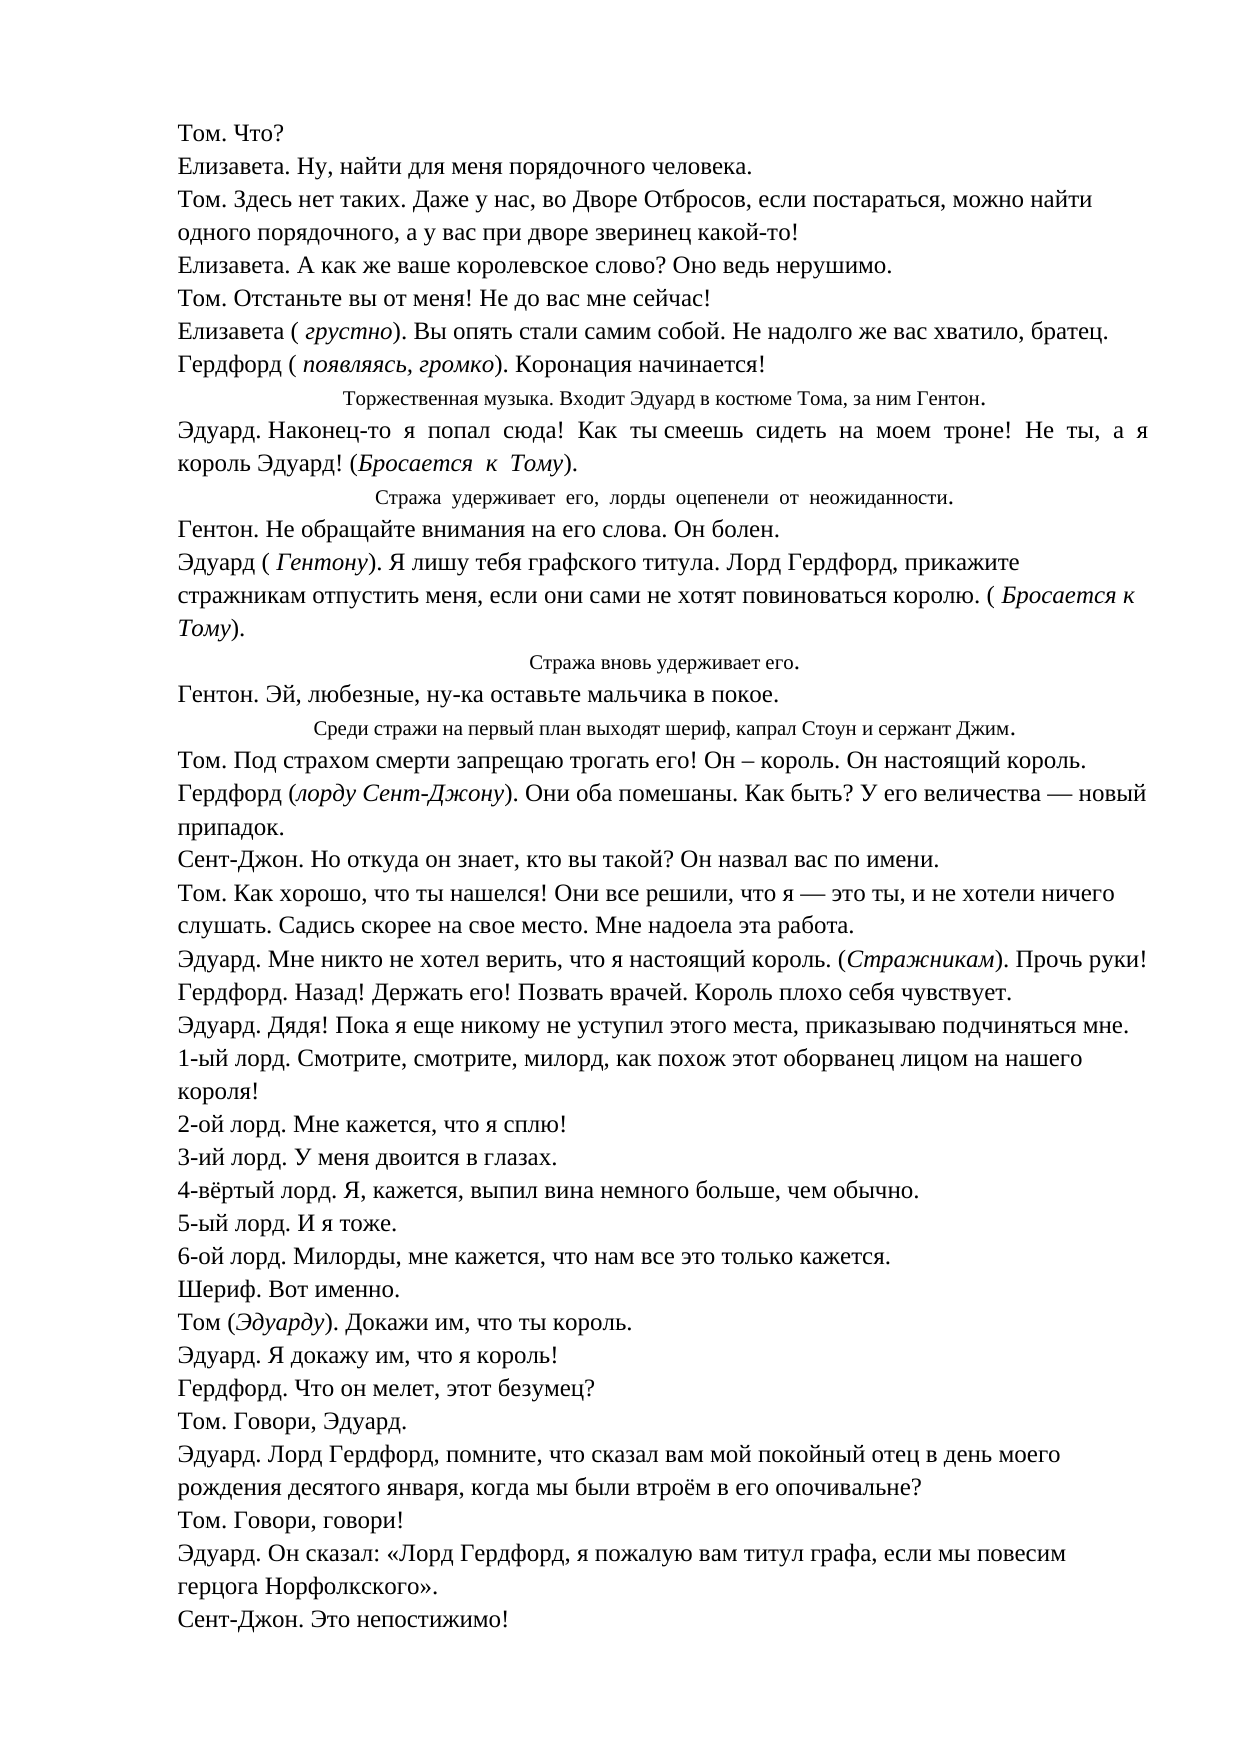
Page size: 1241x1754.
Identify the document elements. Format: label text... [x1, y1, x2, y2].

text Том. Здесь нет таких. Даже у нас, во Дворе Отбросов, если постараться, можно найти одного порядочного, а у вас при дворе зверинец какой-то! [177, 184, 1152, 246]
text Эдуард. Он сказал: «Лорд Гердфорд, я пожалую вам титул графа, если мы повесим герцога Норфолкского». [177, 1538, 1152, 1600]
text Елизавета. А как же ваше королевское слово? Оно ведь нерушимо. [177, 250, 1152, 279]
text 6-ой лорд. Милорды, мне кажется, что нам все это только кажется. [177, 1241, 1152, 1269]
text Торжественная музыка. Входит Эдуард в костюме Тома, за ним Гентон. [177, 382, 1152, 411]
text Сент-Джон. Это непостижимо! [177, 1604, 1152, 1633]
text Том. Как хорошо, что ты нашелся! Они все решили, что я — это ты, и не хотели ничего слушать. Садись скорее на свое место. Мне надоела эта работа. [177, 878, 1152, 939]
text Гердфорд ( появляясь, громко). Коронация начинается! [177, 349, 1152, 378]
text Том. Под страхом смерти запрещаю трогать его! Он – король. Он настоящий король. [177, 746, 1152, 774]
text Эдуард. Наконец-то я попал сюда! Как ты смеешь сидеть на моем троне! Не ты, а я король Эдуард! (Бросается к Тому). [177, 415, 1152, 477]
text Елизавета. Ну, найти для меня порядочного человека. [177, 151, 1152, 180]
text Том. Говори, говори! [177, 1505, 1152, 1534]
text Эдуард. Я докажу им, что я король! [177, 1340, 1152, 1369]
text Шериф. Вот именно. [177, 1274, 1152, 1303]
text Том (Эдуарду). Докажи им, что ты король. [177, 1307, 1152, 1336]
text 2-ой лорд. Мне кажется, что я сплю! [177, 1109, 1152, 1137]
text Стража удерживает его, лорды оцепенели от неожиданности. [177, 481, 1152, 510]
text Эдуард. Дядя! Пока я еще никому не уступил этого места, приказываю подчиняться мне. [177, 1010, 1152, 1038]
text Эдуард. Мне никто не хотел верить, что я настоящий король. (Стражникам). Прочь руки! [177, 944, 1152, 972]
text 4-вёртый лорд. Я, кажется, выпил вина немного больше, чем обычно. [177, 1175, 1152, 1203]
text Гердфорд (лорду Сент-Джону). Они оба помешаны. Как быть? У его величества — новый припадок. [177, 778, 1152, 840]
text Том. Что? [177, 118, 1152, 147]
text Эдуард ( Гентону). Я лишу тебя графского титула. Лорд Гердфорд, прикажите стражникам отпустить меня, если они сами не хотят повиноваться королю. ( Бросается к Тому). [177, 547, 1152, 642]
text Гентон. Эй, любезные, ну-ка оставьте мальчика в покое. [177, 679, 1152, 708]
text Том. Отстаньте вы от меня! Не до вас мне сейчас! [177, 283, 1152, 312]
text Том. Говори, Эдуард. [177, 1406, 1152, 1435]
text Гердфорд. Назад! Держать его! Позвать врачей. Король плохо себя чувствует. [177, 977, 1152, 1005]
text Сент-Джон. Но откуда он знает, кто вы такой? Он назвал вас по имени. [177, 844, 1152, 873]
text 3-ий лорд. У меня двоится в глазах. [177, 1142, 1152, 1171]
text Стража вновь удерживает его. [177, 646, 1152, 675]
text Гентон. Не обращайте внимания на его слова. Он болен. [177, 514, 1152, 543]
text Елизавета ( грустно). Вы опять стали самим собой. Не надолго же вас хватило, братец. [177, 316, 1152, 345]
text 5-ый лорд. И я тоже. [177, 1208, 1152, 1237]
text Среди стражи на первый план выходят шериф, капрал Стоун и сержант Джим. [177, 712, 1152, 741]
text Эдуард. Лорд Гердфорд, помните, что сказал вам мой покойный отец в день моего рождения десятого января, когда мы были втроём в его опочивальне? [177, 1439, 1152, 1501]
text Гердфорд. Что он мелет, этот безумец? [177, 1373, 1152, 1402]
text 1-ый лорд. Смотрите, смотрите, милорд, как похож этот оборванец лицом на нашего короля! [177, 1043, 1152, 1104]
